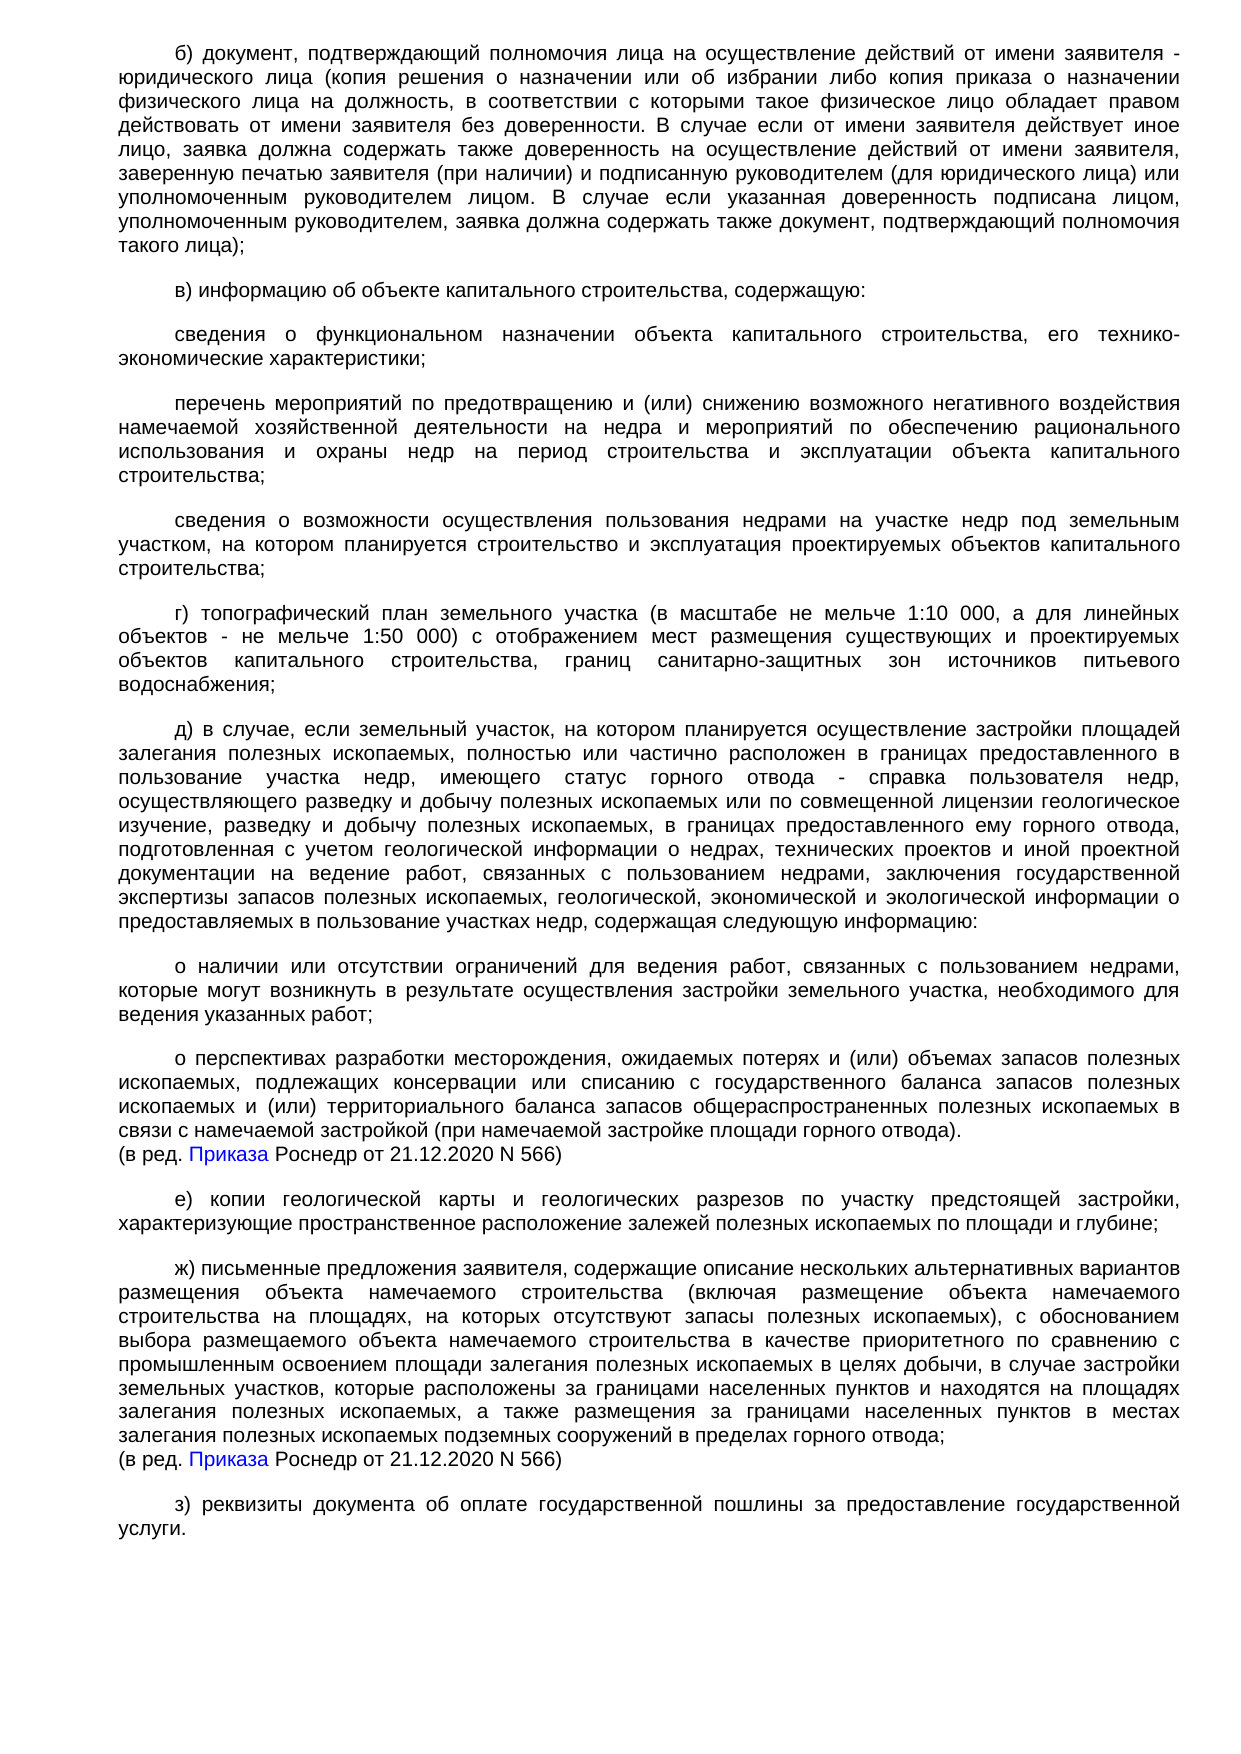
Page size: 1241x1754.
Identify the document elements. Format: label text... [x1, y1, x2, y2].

text г) топографический план земельного участка (в масштабе не мельче 1:10 000, а для линейных объектов - не мельче 1:50 000) с отображением мест размещения существующих и проектируемых объектов капитального строительства, границ санитарно-защитных зон источников питьевого водоснабжения; [118, 600, 1181, 696]
text д) в случае, если земельный участок, на котором планируется осуществление застройки площадей залегания полезных ископаемых, полностью или частично расположен в границах предоставленного в пользование участка недр, имеющего статус горного отвода - справка пользователя недр, осуществляющего разведку и добычу полезных ископаемых или по совмещенной лицензии геологическое изучение, разведку и добычу полезных ископаемых, в границах предоставленного ему горного отвода, подготовленная с учетом геологической информации о недрах, технических проектов и иной проектной документации на ведение работ, связанных с пользованием недрами, заключения государственной экспертизы запасов полезных ископаемых, геологической, экономической и экологической информации о предоставляемых в пользование участках недр, содержащая следующую информацию: [118, 717, 1181, 933]
text з) реквизиты документа об оплате государственной пошлины за предоставление государственной услуги. [118, 1492, 1181, 1540]
text сведения о возможности осуществления пользования недрами на участке недр под земельным участком, на котором планируется строительство и эксплуатация проектируемых объектов капитального строительства; [118, 508, 1181, 579]
text о наличии или отсутствии ограничений для ведения работ, связанных с пользованием недрами, которые могут возникнуть в результате осуществления застройки земельного участка, необходимого для ведения указанных работ; [118, 953, 1181, 1025]
text (в ред. Приказа Роснедр от 21.12.2020 N 566) [118, 1447, 1181, 1471]
text б) документ, подтверждающий полномочия лица на осуществление действий от имени заявителя - юридического лица (копия решения о назначении или об избрании либо копия приказа о назначении физического лица на должность, в соответствии с которыми такое физическое лицо обладает правом действовать от имени заявителя без доверенности. В случае если от имени заявителя действует иное лицо, заявка должна содержать также доверенность на осуществление действий от имени заявителя, заверенную печатью заявителя (при наличии) и подписанную руководителем (для юридического лица) или уполномоченным руководителем лицом. В случае если указанная доверенность подписана лицом, уполномоченным руководителем, заявка должна содержать также документ, подтверждающий полномочия такого лица); [118, 41, 1181, 257]
text сведения о функциональном назначении объекта капитального строительства, его технико-экономические характеристики; [118, 322, 1181, 370]
text о перспективах разработки месторождения, ожидаемых потерях и (или) объемах запасов полезных ископаемых, подлежащих консервации или списанию с государственного баланса запасов полезных ископаемых и (или) территориального баланса запасов общераспространенных полезных ископаемых в связи с намечаемой застройкой (при намечаемой застройке площади горного отвода). [118, 1046, 1181, 1142]
text (в ред. Приказа Роснедр от 21.12.2020 N 566) [118, 1142, 1181, 1166]
text е) копии геологической карты и геологических разрезов по участку предстоящей застройки, характеризующие пространственное расположение залежей полезных ископаемых по площади и глубине; [118, 1187, 1181, 1235]
text ж) письменные предложения заявителя, содержащие описание нескольких альтернативных вариантов размещения объекта намечаемого строительства (включая размещение объекта намечаемого строительства на площадях, на которых отсутствуют запасы полезных ископаемых), с обоснованием выбора размещаемого объекта намечаемого строительства в качестве приоритетного по сравнению с промышленным освоением площади залегания полезных ископаемых в целях добычи, в случае застройки земельных участков, которые расположены за границами населенных пунктов и находятся на площадях залегания полезных ископаемых, а также размещения за границами населенных пунктов в местах залегания полезных ископаемых подземных сооружений в пределах горного отвода; [118, 1256, 1181, 1447]
text в) информацию об объекте капитального строительства, содержащую: [118, 277, 1181, 301]
text перечень мероприятий по предотвращению и (или) снижению возможного негативного воздействия намечаемой хозяйственной деятельности на недра и мероприятий по обеспечению рационального использования и охраны недр на период строительства и эксплуатации объекта капитального строительства; [118, 391, 1181, 487]
